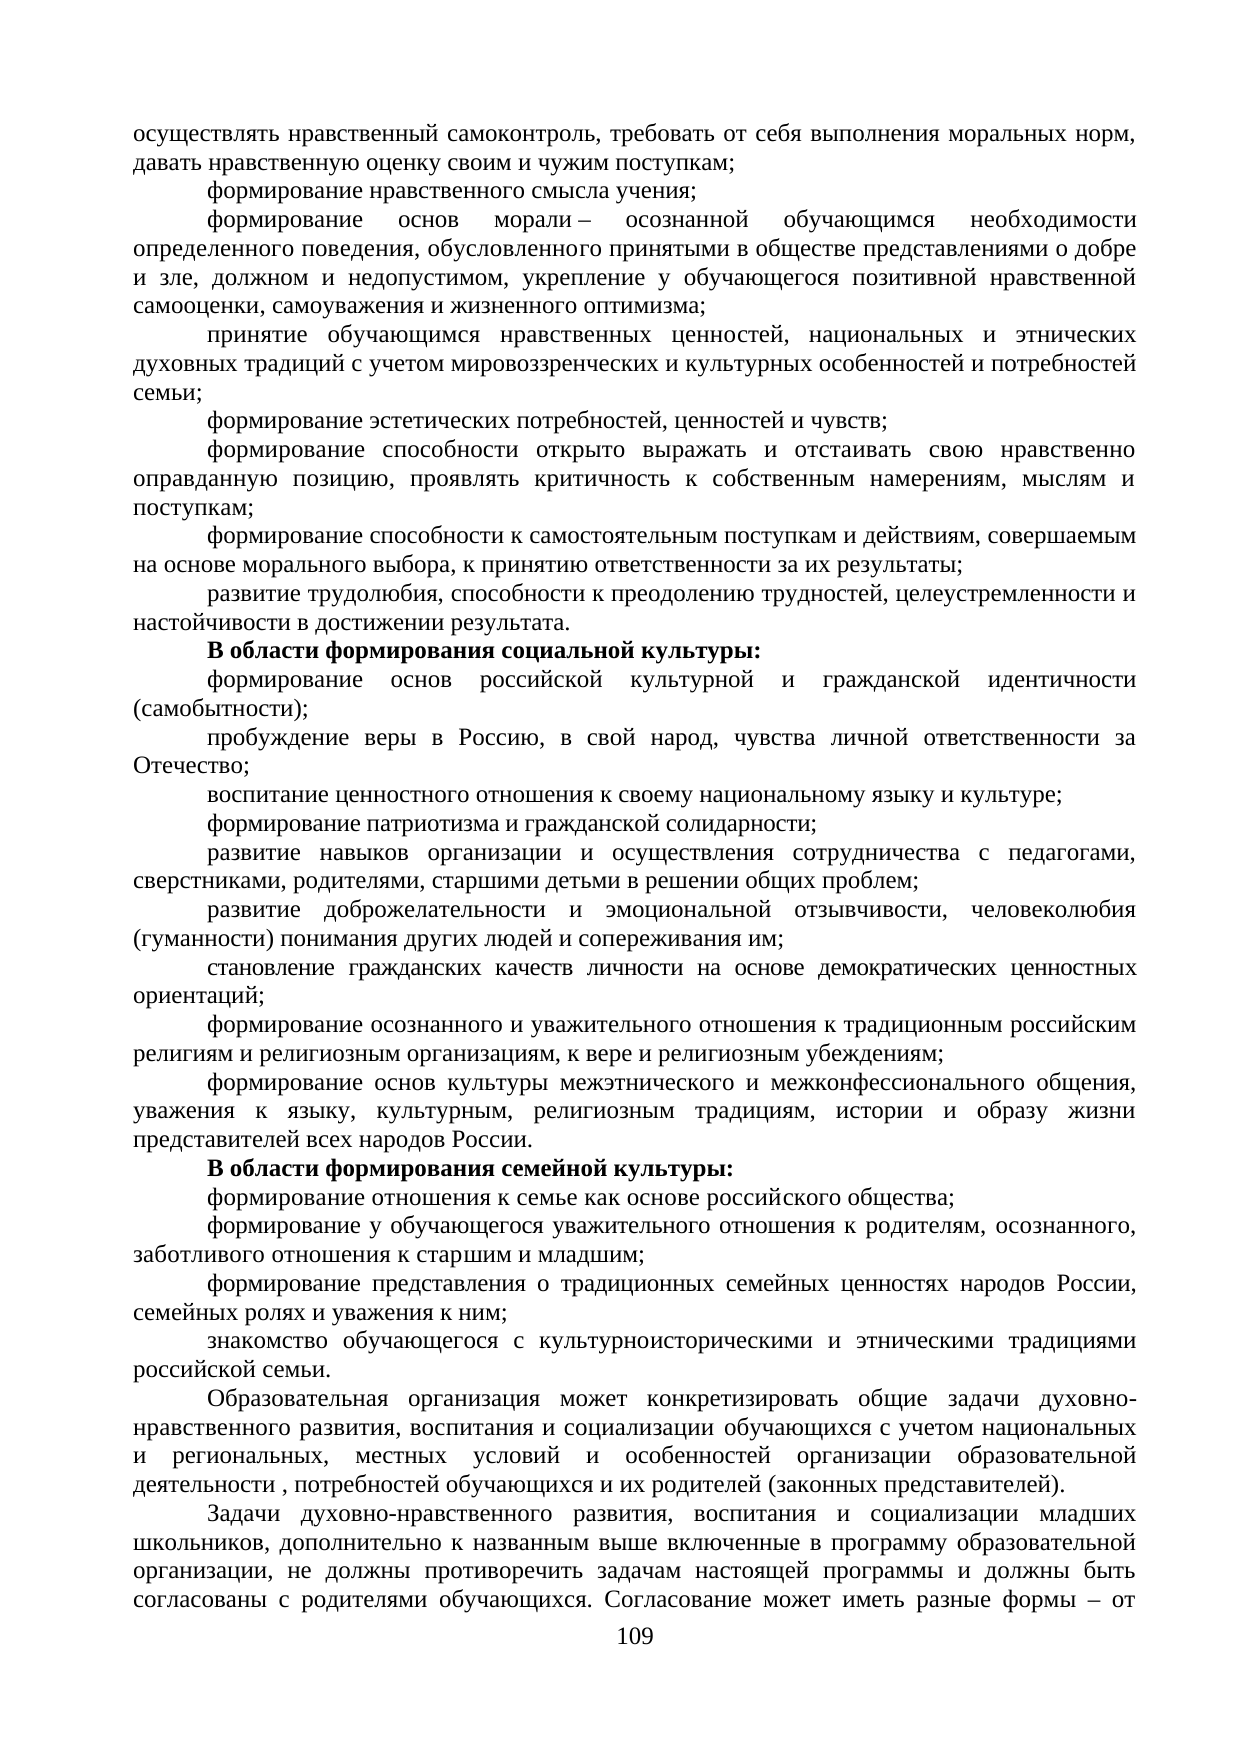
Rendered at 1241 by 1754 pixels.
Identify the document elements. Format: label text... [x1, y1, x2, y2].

text формирование способности открыто выражать и отстаивать свою нравственно оправданную позицию, проявлять критичность к собственным намерениям, мыслям и поступкам; [133, 434, 1137, 521]
text развитие навыков организации и осуществления сотрудничества с педагогами, сверстниками, родителями, старшими детьми в решении общих проблем; [133, 837, 1137, 894]
text формирование эстетических потребностей, ценностей и чувств; [133, 406, 1137, 434]
text формирование основ российской культурной и гражданской идентичности (самобытности); [133, 664, 1137, 722]
text формирование осознанного и уважительного отношения к традиционным российским религиям и религиозным организациям, к вере и религиозным убеждениям; [133, 1009, 1137, 1067]
text знакомство обучающегося с культурно­историческими и этническими традициями российской семьи. [133, 1326, 1137, 1383]
text В области формирования социальной культуры: [133, 636, 1137, 664]
text воспитание ценностного отношения к своему национальному языку и культуре; [133, 779, 1137, 808]
text становление гражданских качеств личности на основе демократических ценностных ориентаций; [133, 952, 1137, 1009]
text формирование нравственного смысла учения; [133, 176, 1137, 204]
text В области формирования семейной культуры: [133, 1153, 1137, 1182]
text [133, 118, 1137, 176]
text развитие трудолюбия, способности к преодолению трудностей, целеустремленности и настойчивости в достижении результата. [133, 578, 1137, 636]
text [133, 1498, 1137, 1613]
text формирование отношения к семье как основе российского общества; [133, 1182, 1137, 1211]
text формирование способности к самостоятельным поступкам и действиям, совершаемым на основе морального выбора, к принятию ответственности за их результаты; [133, 521, 1137, 578]
text Образовательная организация может конкретизировать общие задачи духовно­нравственного развития, воспитания и социализации обучающихся с учетом национальных и региональных, местных условий и особенностей организации образовательной деятельности , потребностей обучающихся и их родителей (законных представителей). [133, 1383, 1137, 1498]
text принятие обучающимся нравственных ценностей, национальных и этнических духовных традиций с учетом мировоззренческих и культурных особенностей и потребностей семьи; [133, 319, 1137, 406]
text формирование основ морали – осознанной обучающимся необходимости определенного поведения, обусловленного принятыми в обществе представлениями о добре и зле, должном и недопустимом, укрепление у обучающегося позитивной нравственной самооценки, самоуважения и жизненного оптимизма; [133, 204, 1137, 319]
text формирование патриотизма и гражданской солидарности; [133, 808, 1137, 837]
text пробуждение веры в Россию, в свой народ, чувства личной ответственности за Отечество; [133, 722, 1137, 779]
text развитие доброжелательности и эмоциональной отзывчивости, человеколюбия (гуманности) понимания других людей и сопереживания им; [133, 894, 1137, 952]
text формирование основ культуры межэтнического и межконфессионального общения, уважения к языку, культурным, религиозным традициям, истории и образу жизни представителей всех народов России. [133, 1067, 1137, 1153]
text формирование у обучающегося уважительного отношения к родителям, осознанного, заботливого отношения к старшим и младшим; [133, 1211, 1137, 1268]
text формирование представления о традиционных семейных ценностях народов России, семейных ролях и уважения к ним; [133, 1268, 1137, 1326]
